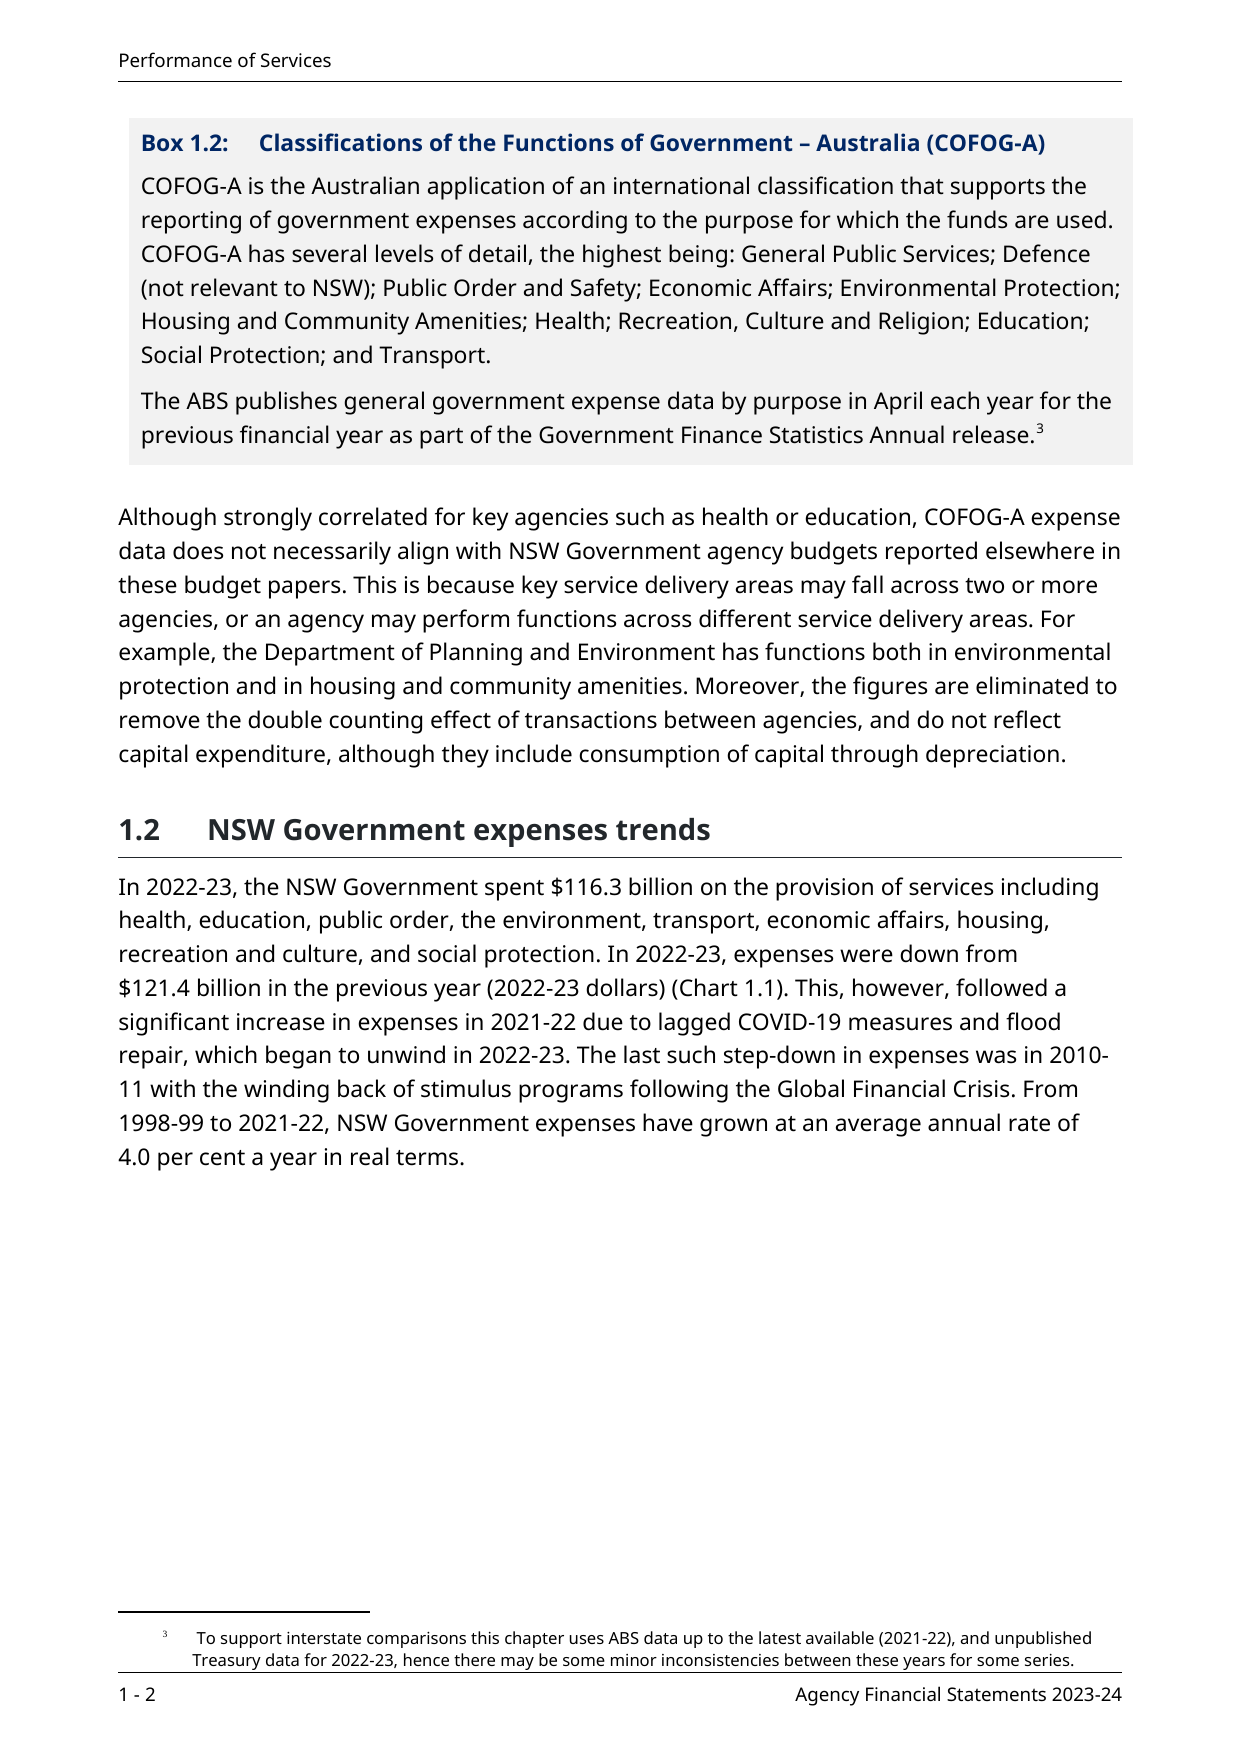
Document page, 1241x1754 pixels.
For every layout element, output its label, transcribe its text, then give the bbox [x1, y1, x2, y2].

text Although strongly correlated for key agencies such as health or education, COFOG-A expense data does not necessarily align with NSW Government agency budgets reported elsewhere in these budget papers. This is because key service delivery areas may fall across two or more agencies, or an agency may perform functions across different service delivery areas. For example, the Department of Planning and Environment has functions both in environmental protection and in housing and community amenities. Moreover, the figures are eliminated to remove the double counting effect of transactions between agencies, and do not reflect capital expenditure, although they include consumption of capital through depreciation. [118, 501, 1122, 769]
subtitle NSW Government expenses trends [118, 809, 1122, 857]
table_header Classifications of the Functions of Government – Australia (COFOG-A) COFOG-A is the Australian application of an international classification that supports the reporting of government expenses according to the purpose for which the funds are used. COFOG-A has several levels of detail, the highest being: General Public Services; Defence (not relevant to NSW); Public Order and Safety; Economic Affairs; Environmental Protection; Housing and Community Amenities; Health; Recreation, Culture and Religion; Education; Social Protection; and Transport. The ABS publishes general government expense data by purpose in April each year for the previous financial year as part of the Government Finance Statistics Annual release. [129, 118, 1133, 465]
text In 2022-23, the NSW Government spent $116.3 billion on the provision of services including health, education, public order, the environment, transport, economic affairs, housing, recreation and culture, and social protection. In 2022-23, expenses were down from $121.4 billion in the previous year (2022-23 dollars) (Chart 1.1). This, however, followed a significant increase in expenses in 2021-22 due to lagged COVID-19 measures and flood repair, which began to unwind in 2022-23. The last such step-down in expenses was in 2010-11 with the winding back of stimulus programs following the Global Financial Crisis. From 1998-99 to 2021-22, NSW Government expenses have grown at an average annual rate of 4.0 per cent a year in real terms. [118, 870, 1122, 1172]
